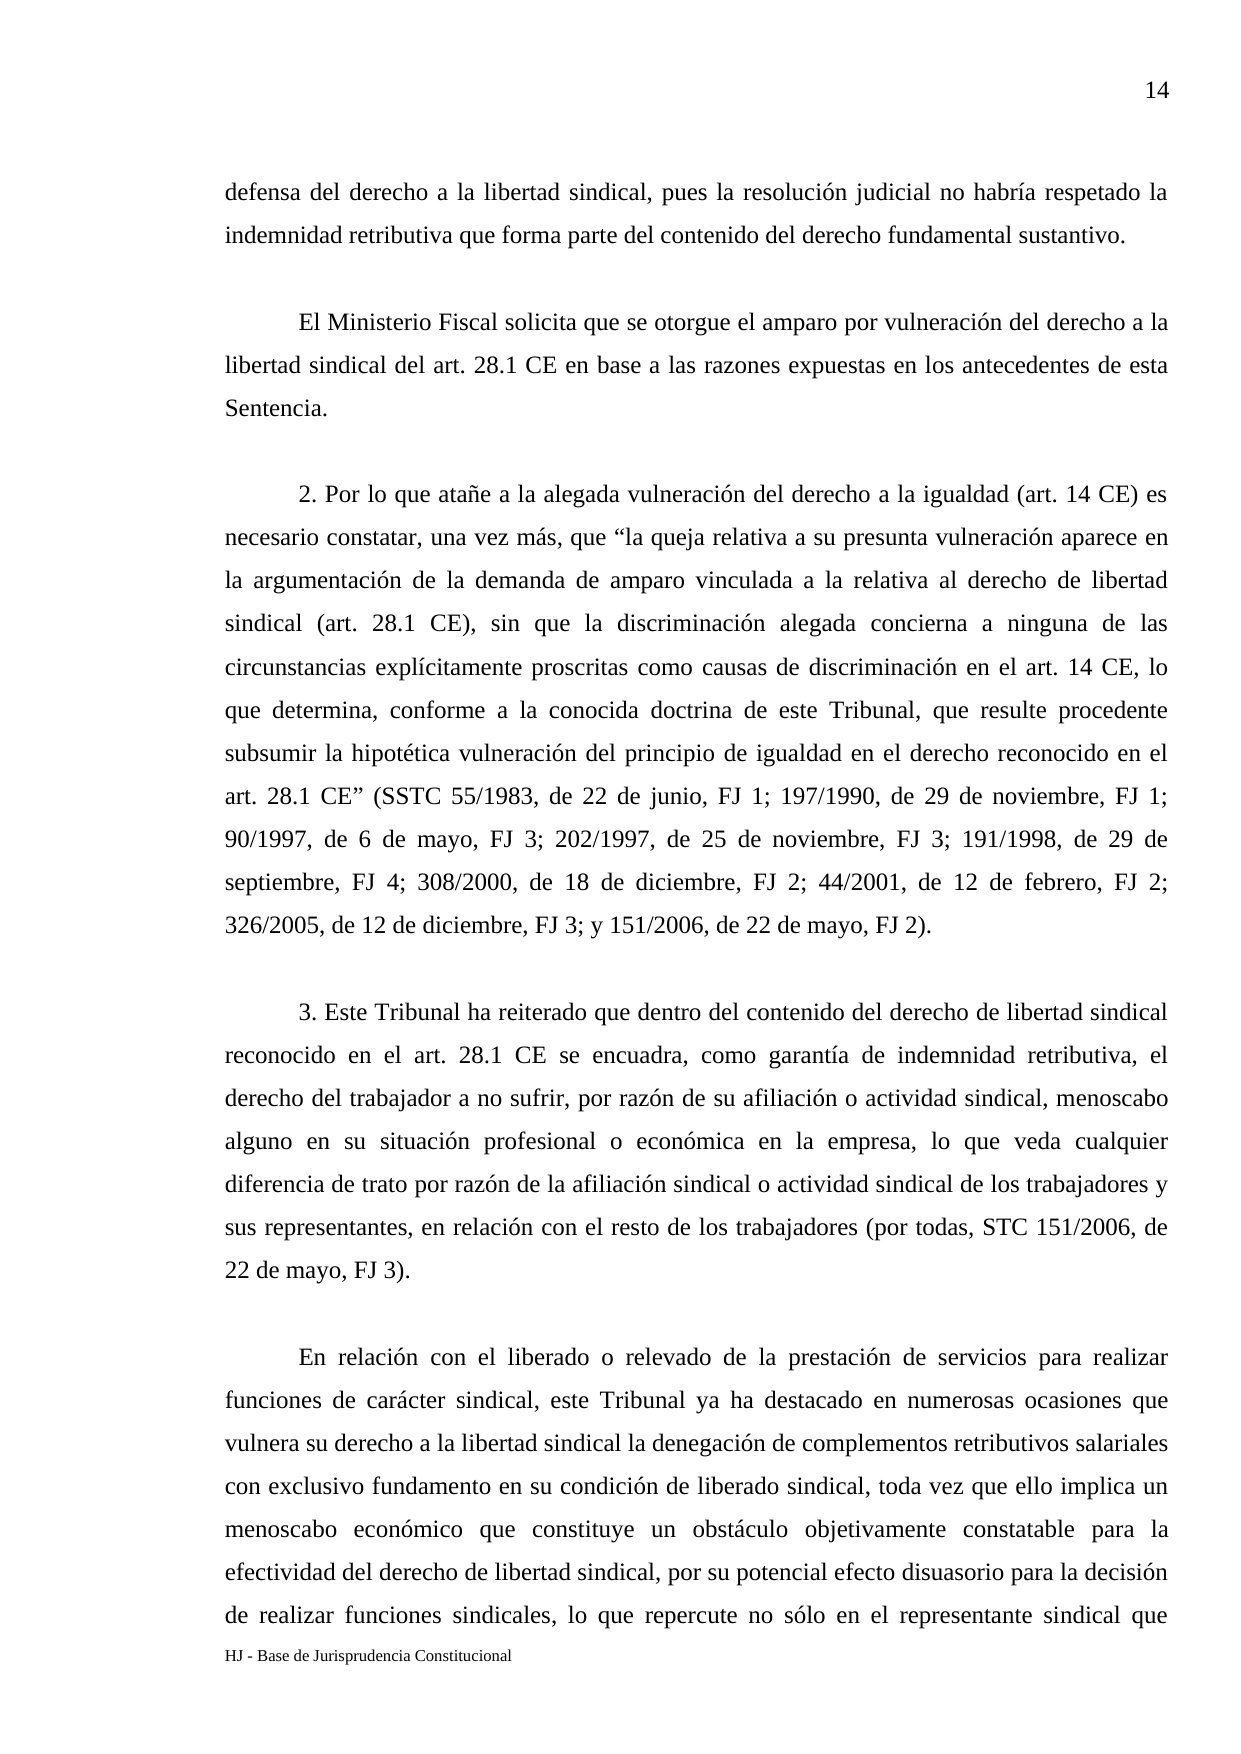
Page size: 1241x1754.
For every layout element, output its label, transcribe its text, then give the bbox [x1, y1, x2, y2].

text 3. Este Tribunal ha reiterado que dentro del contenido del derecho de libertad sindical reconocido en el art. 28.1 CE se encuadra, como garantía de indemnidad retributiva, el derecho del trabajador a no sufrir, por razón de su afiliación o actividad sindical, menoscabo alguno en su situación profesional o económica en la empresa, lo que veda cualquier diferencia de trato por razón de la afiliación sindical o actividad sindical de los trabajadores y sus representantes, en relación con el resto de los trabajadores (por todas, STC 151/2006, de 22 de mayo, FJ 3). [224, 997, 1169, 1284]
text 2. Por lo que atañe a la alegada vulneración del derecho a la igualdad (art. 14 CE) es necesario constatar, una vez más, que “la queja relativa a su presunta vulneración aparece en la argumentación de la demanda de amparo vinculada a la relativa al derecho de libertad sindical (art. 28.1 CE), sin que la discriminación alegada concierna a ninguna de las circunstancias explícitamente proscritas como causas de discriminación en el art. 14 CE, lo que determina, conforme a la conocida doctrina de este Tribunal, que resulte procedente subsumir la hipotética vulneración del principio de igualdad en el derecho reconocido en el art. 28.1 CE” (SSTC 55/1983, de 22 de junio, FJ 1; 197/1990, de 29 de noviembre, FJ 1; 90/1997, de 6 de mayo, FJ 3; 202/1997, de 25 de noviembre, FJ 3; 191/1998, de 29 de septiembre, FJ 4; 308/2000, de 18 de diciembre, FJ 2; 44/2001, de 12 de febrero, FJ 2; 326/2005, de 12 de diciembre, FJ 3; y 151/2006, de 22 de mayo, FJ 2). [224, 479, 1169, 939]
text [224, 1342, 1169, 1629]
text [224, 177, 1169, 249]
text El Ministerio Fiscal solicita que se otorgue el amparo por vulneración del derecho a la libertad sindical del art. 28.1 CE en base a las razones expuestas en los antecedentes de esta Sentencia. [224, 307, 1169, 422]
